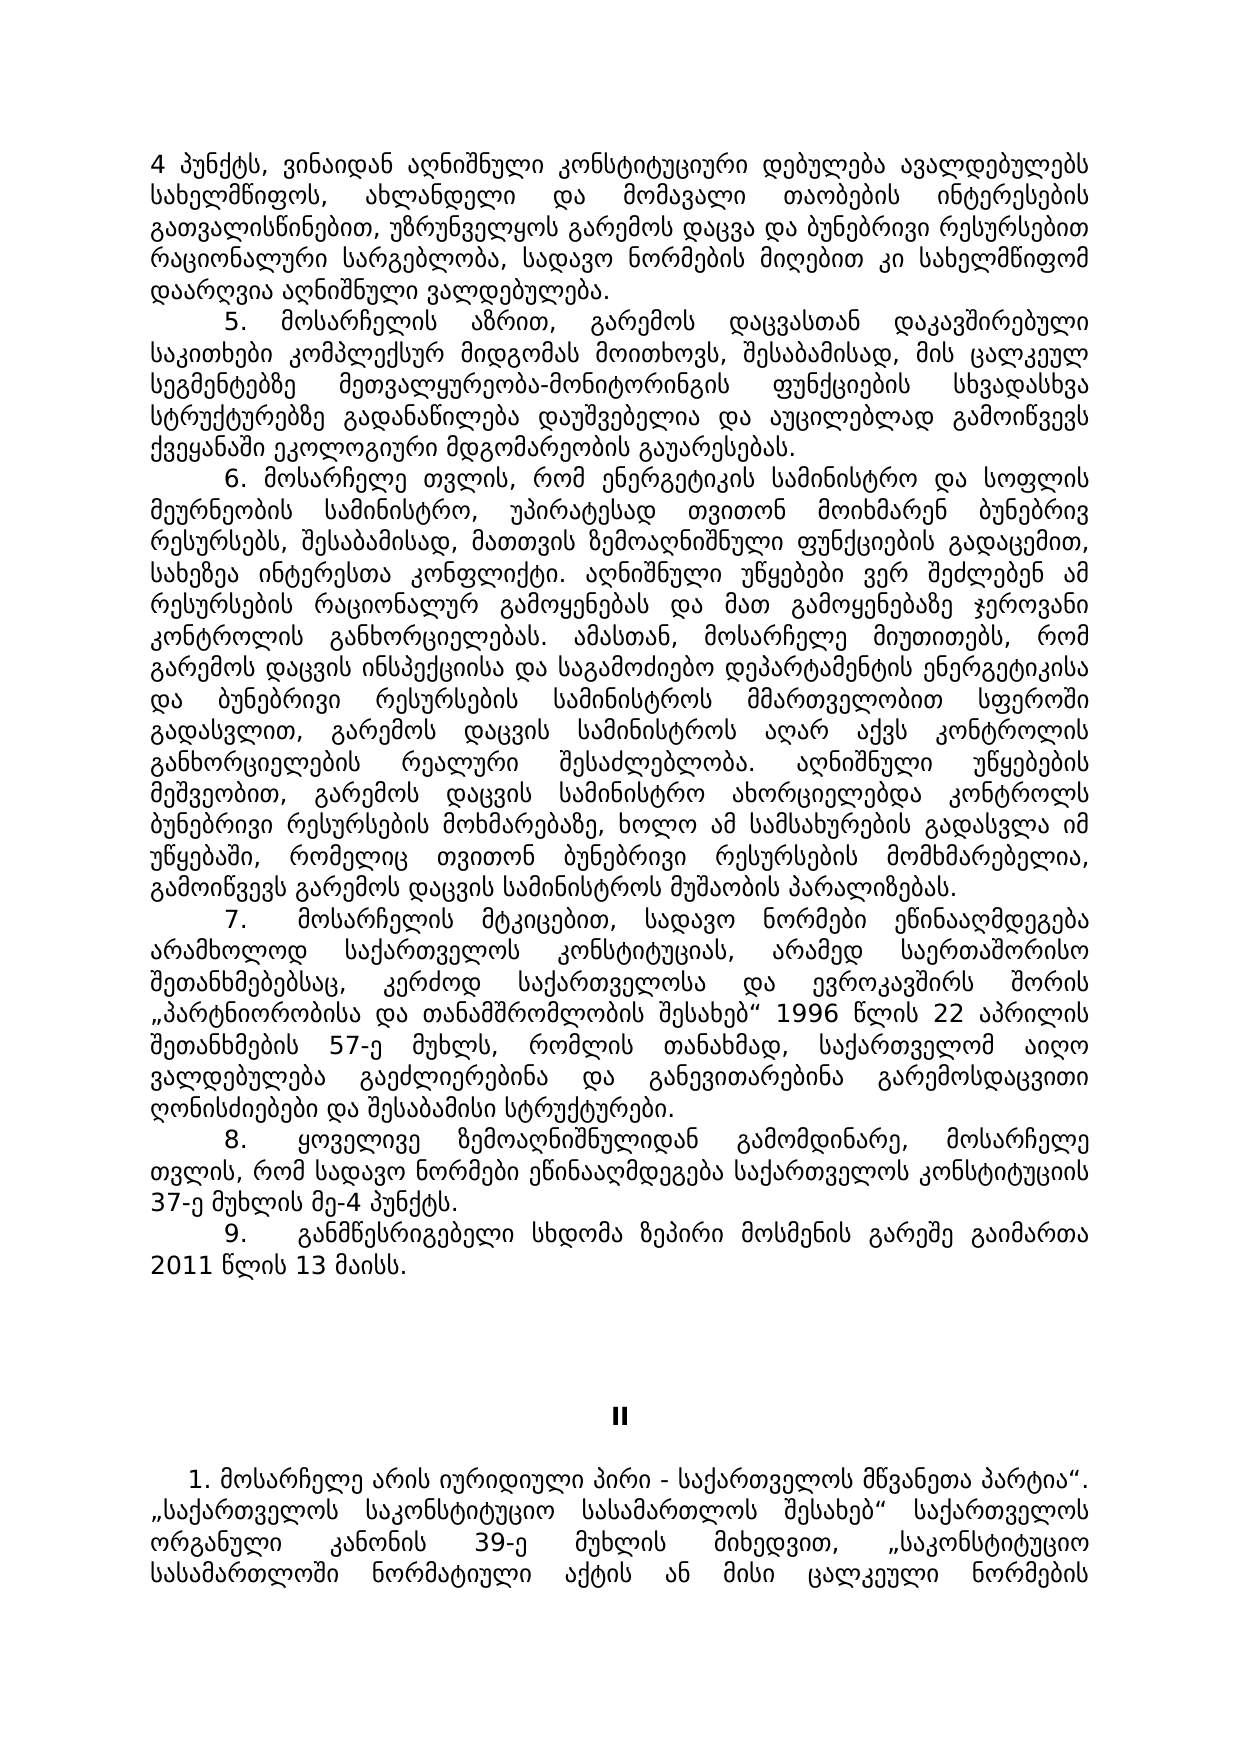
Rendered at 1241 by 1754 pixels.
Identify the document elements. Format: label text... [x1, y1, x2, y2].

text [150, 150, 1090, 305]
text 9. განმწესრიგებელი სხდომა ზეპირი მოსმენის გარეშე გაიმართა 2011 წლის 13 მაისს. [150, 1219, 1090, 1280]
text 7. მოსარჩელის მტკიცებით, სადავო ნორმები ეწინააღმდეგება არამხოლოდ საქართველოს კონსტიტუციას, არამედ საერთაშორისო შეთანხმებებსაც, კერძოდ საქართველოსა და ევროკავშირს შორის „პარტნიორობისა და თანამშრომლობის შესახებ“ 1996 წლის 22 აპრილის შეთანხმების 57-ე მუხლს, რომლის თანახმად, საქართველომ აიღო ვალდებულება გაეძლიერებინა და განევითარებინა გარემოსდაცვითი ღონისძიებები და შესაბამისი სტრუქტურები. [150, 905, 1090, 1123]
text 5. მოსარჩელის აზრით, გარემოს დაცვასთან დაკავშირებული საკითხები კომპლექსურ მიდგომას მოითხოვს, შესაბამისად, მის ცალკეულ სეგმენტებზე მეთვალყურეობა-მონიტორინგის ფუნქციების სხვადასხვა სტრუქტურებზე გადანაწილება დაუშვებელია და აუცილებლად გამოიწვევს ქვეყანაში ეკოლოგიური მდგომარეობის გაუარესებას. [150, 307, 1090, 462]
text 8. ყოველივე ზემოაღნიშნულიდან გამომდინარე, მოსარჩელე თვლის, რომ სადავო ნორმები ეწინააღმდეგება საქართველოს კონსტიტუციის 37-ე მუხლის მე-4 პუნქტს. [150, 1125, 1090, 1217]
text 6. მოსარჩელე თვლის, რომ ენერგეტიკის სამინისტრო და სოფლის მეურნეობის სამინისტრო, უპირატესად თვითონ მოიხმარენ ბუნებრივ რესურსებს, შესაბამისად, მათთვის ზემოაღნიშნული ფუნქციების გადაცემით, სახეზეა ინტერესთა კონფლიქტი. აღნიშნული უწყებები ვერ შეძლებენ ამ რესურსების რაციონალურ გამოყენებას და მათ გამოყენებაზე ჯეროვანი კონტროლის განხორციელებას. ამასთან, მოსარჩელე მიუთითებს, რომ გარემოს დაცვის ინსპექციისა და საგამოძიებო დეპარტამენტის ენერგეტიკისა და ბუნებრივი რესურსების სამინისტროს მმართველობით სფეროში გადასვლით, გარემოს დაცვის სამინისტროს აღარ აქვს კონტროლის განხორციელების რეალური შესაძლებლობა. აღნიშნული უწყებების მეშვეობით, გარემოს დაცვის სამინისტრო ახორციელებდა კონტროლს ბუნებრივი რესურსების მოხმარებაზე, ხოლო ამ სამსახურების გადასვლა იმ უწყებაში, რომელიც თვითონ ბუნებრივი რესურსების მომხმარებელია, გამოიწვევს გარემოს დაცვის სამინისტროს მუშაობის პარალიზებას. [150, 464, 1090, 903]
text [150, 1465, 1090, 1588]
subtitle II [150, 1402, 1090, 1431]
